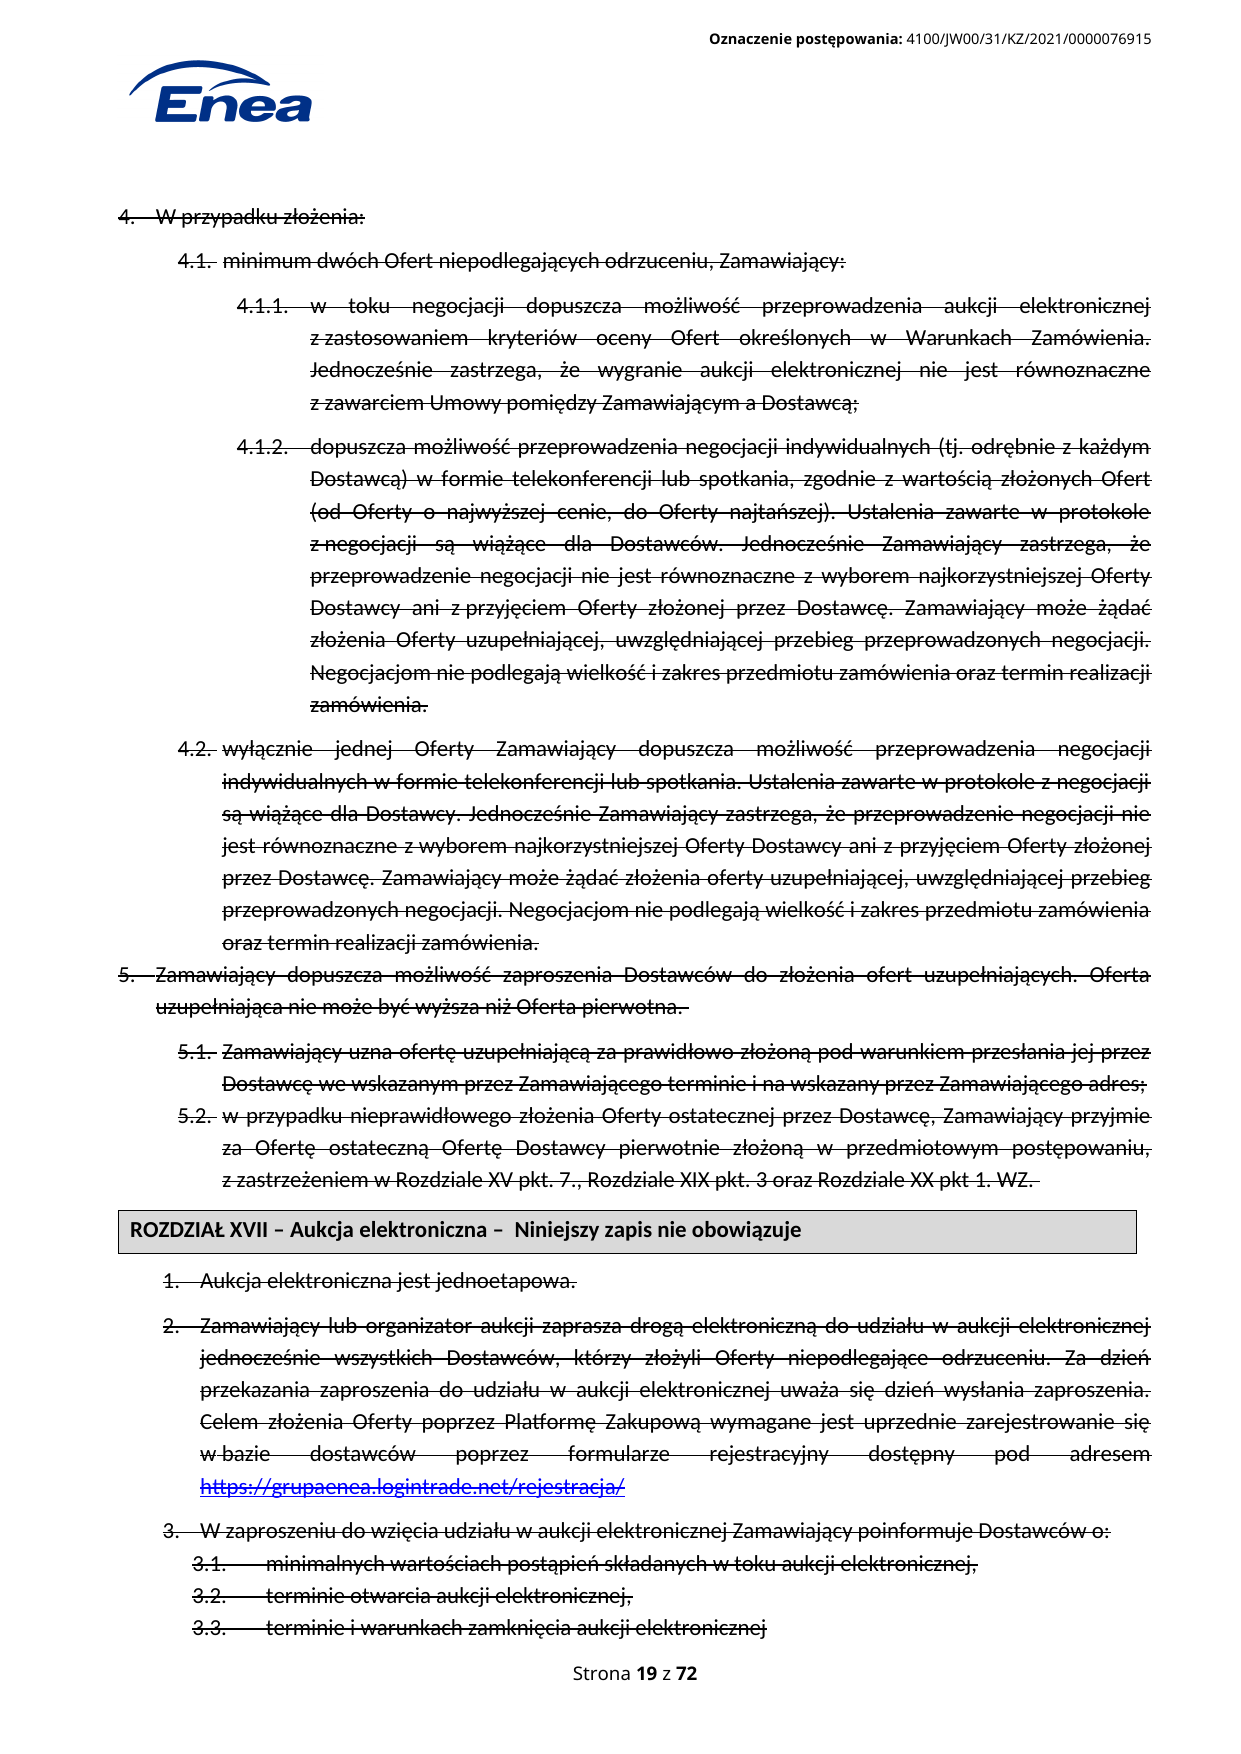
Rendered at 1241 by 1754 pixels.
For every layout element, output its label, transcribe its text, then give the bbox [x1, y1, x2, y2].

list Zamawiający uzna ofertę uzupełniającą za prawidłowo złożoną pod warunkiem przesłania jej przez Dostawcę we wskazanym przez Zamawiającego terminie i na wskazany przez Zamawiającego adres; [177, 1037, 1152, 1097]
table_header ROZDZIAŁ XVII – Aukcja elektroniczna – [119, 1211, 1136, 1253]
list dopuszcza możliwość przeprowadzenia negocjacji indywidualnych (tj. odrębnie z każdym Dostawcą) w formie telekonferencji lub spotkania, zgodnie z wartością złożonych Ofert (od Oferty o najwyższej cenie, do Oferty najtańszej). Ustalenia zawarte w protokole z negocjacji są wiążące dla Dostawców. Jednocześnie Zamawiający zastrzega, że przeprowadzenie negocjacji nie jest równoznaczne z wyborem najkorzystniejszej Oferty Dostawcy ani z przyjęciem Oferty złożonej przez Dostawcę. Zamawiający może żądać złożenia Oferty uzupełniającej, uwzględniającej przebieg przeprowadzonych negocjacji. Negocjacjom nie podlegają wielkość i zakres przedmiotu zamówienia oraz termin realizacji zamówienia. [236, 432, 1152, 718]
list Zamawiający dopuszcza możliwość zaproszenia Dostawców do złożenia ofert uzupełniających. Oferta uzupełniająca nie może być wyższa niż Oferta pierwotna. [118, 960, 1152, 1020]
list minimalnych wartościach postąpień składanych w toku aukcji elektronicznej, [192, 1549, 1152, 1577]
list terminie i warunkach zamknięcia aukcji elektronicznej [192, 1613, 1152, 1641]
list w przypadku nieprawidłowego złożenia Oferty ostatecznej przez Dostawcę, Zamawiający przyjmie za Ofertę ostateczną Ofertę Dostawcy pierwotnie złożoną w przedmiotowym postępowaniu, z zastrzeżeniem w Rozdziale XV pkt. 7., Rozdziale XIX pkt. 3 oraz Rozdziale XX pkt 1. WZ. [177, 1101, 1152, 1193]
list wyłącznie jednej Oferty Zamawiający dopuszcza możliwość przeprowadzenia negocjacji indywidualnych w formie telekonferencji lub spotkania. Ustalenia zawarte w protokole z negocjacji są wiążące dla Dostawcy. Jednocześnie Zamawiający zastrzega, że przeprowadzenie negocjacji nie jest równoznaczne z wyborem najkorzystniejszej Oferty Dostawcy ani z przyjęciem Oferty złożonej przez Dostawcę. Zamawiający może żądać złożenia oferty uzupełniającej, uwzględniającej przebieg przeprowadzonych negocjacji. Negocjacjom nie podlegają wielkość i zakres przedmiotu zamówienia oraz termin realizacji zamówienia. [177, 734, 1152, 956]
picture [117, 50, 324, 124]
list W przypadku złożenia: [118, 202, 1152, 230]
list Aukcja elektroniczna jest jednoetapowa. [162, 1266, 1152, 1294]
list Zamawiający lub organizator aukcji zaprasza drogą elektroniczną do udziału w aukcji elektronicznej jednocześnie wszystkich Dostawców, którzy złożyli Oferty niepodlegające odrzuceniu. Za dzień przekazania zaproszenia do udziału w aukcji elektronicznej uważa się dzień wysłania zaproszenia. Celem złożenia Oferty poprzez Platformę Zakupową wymagane jest uprzednie zarejestrowanie się w bazie dostawców poprzez formularze rejestracyjny dostępny pod adresem https://grupaenea.logintrade.net/rejestracja/ [162, 1311, 1152, 1500]
list W zaproszeniu do wzięcia udziału w aukcji elektronicznej Zamawiający poinformuje Dostawców o: [162, 1516, 1152, 1544]
list terminie otwarcia aukcji elektronicznej, [192, 1581, 1152, 1609]
list w toku negocjacji dopuszcza możliwość przeprowadzenia aukcji elektronicznej z zastosowaniem kryteriów oceny Ofert określonych w Warunkach Zamówienia. Jednocześnie zastrzega, że wygranie aukcji elektronicznej nie jest równoznaczne z zawarciem Umowy pomiędzy Zamawiającym a Dostawcą; [236, 291, 1152, 416]
list minimum dwóch Ofert niepodlegających odrzuceniu, Zamawiający: [177, 246, 1152, 274]
